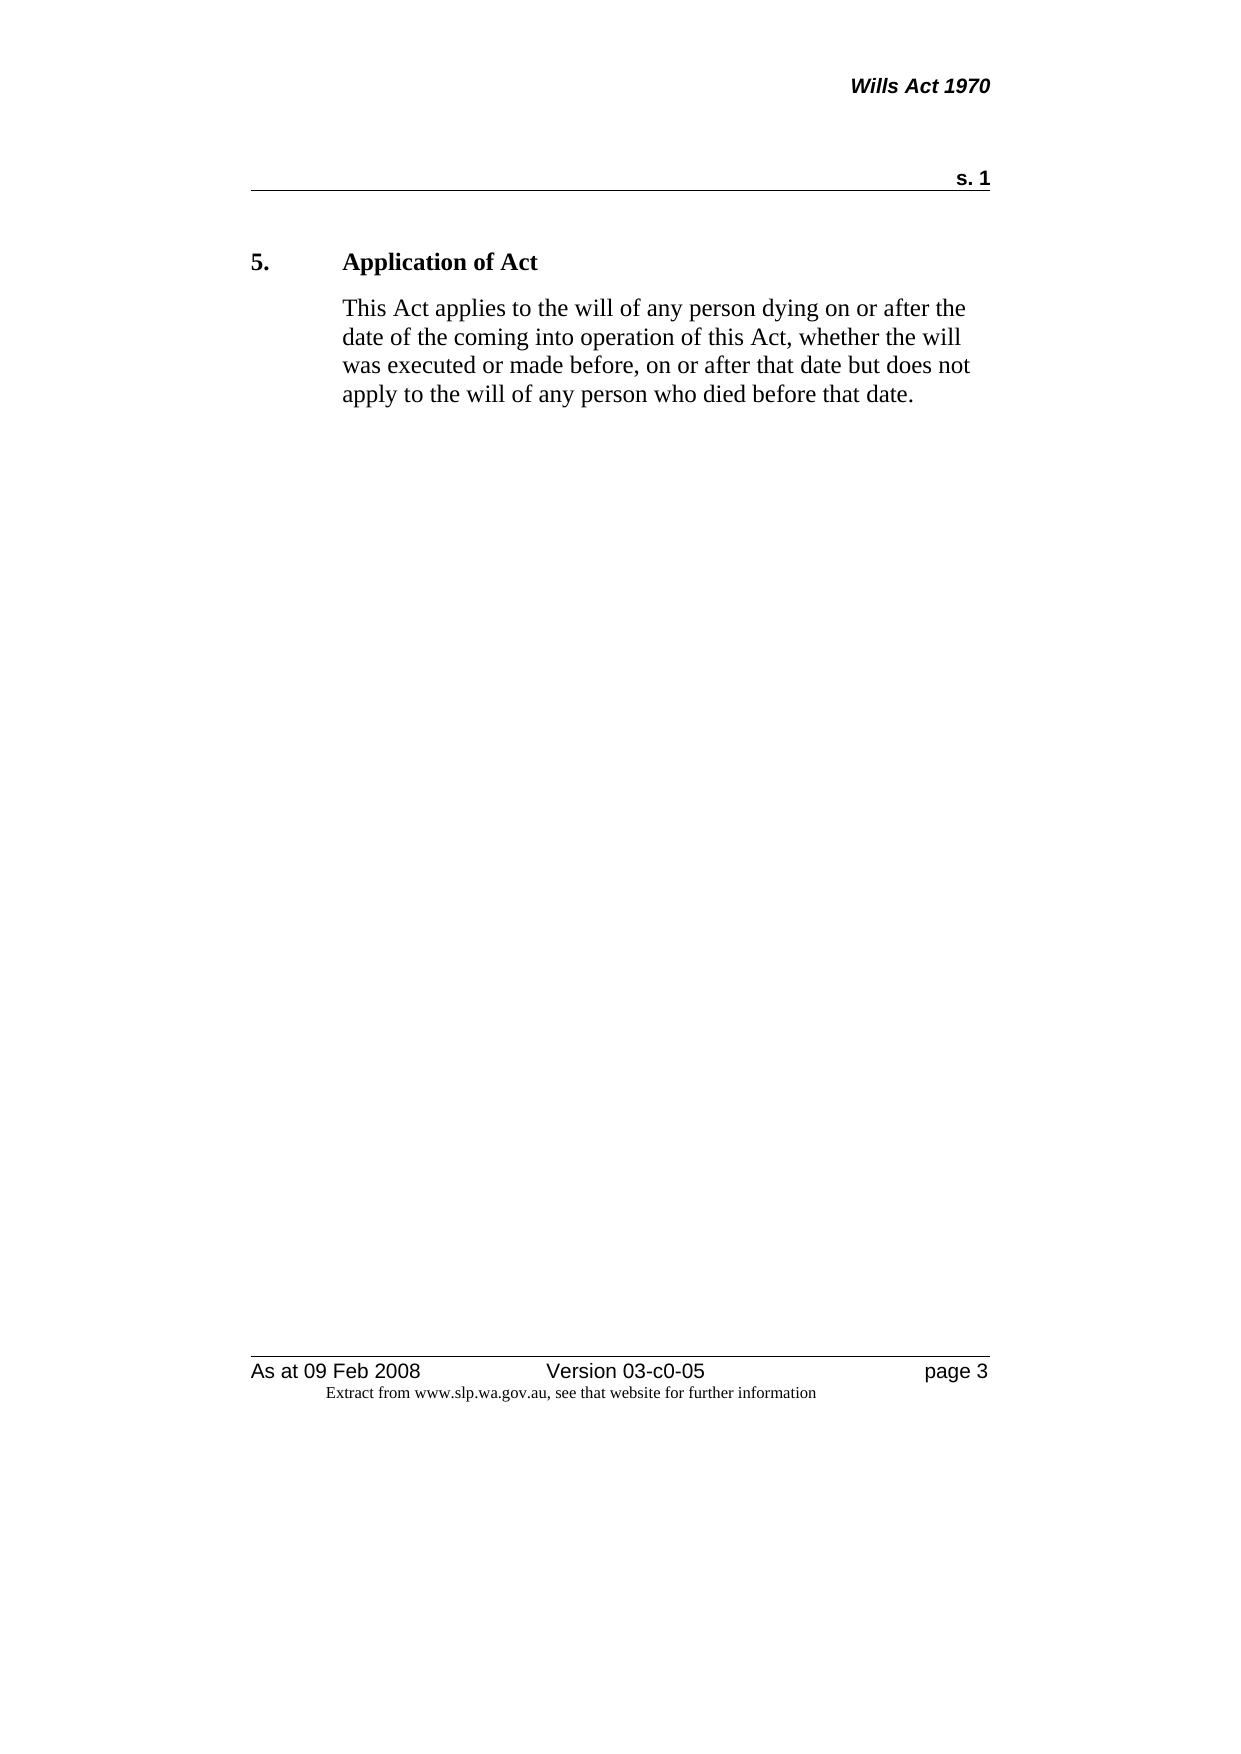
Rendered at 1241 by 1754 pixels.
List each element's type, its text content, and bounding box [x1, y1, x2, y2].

subtitle 5. Application of Act [251, 247, 990, 276]
text This Act applies to the will of any person dying on or after the date of the coming into operation of this Act, whether the will was executed or made before, on or after that date but does not apply to the will of any person who died before that date. [251, 293, 990, 408]
